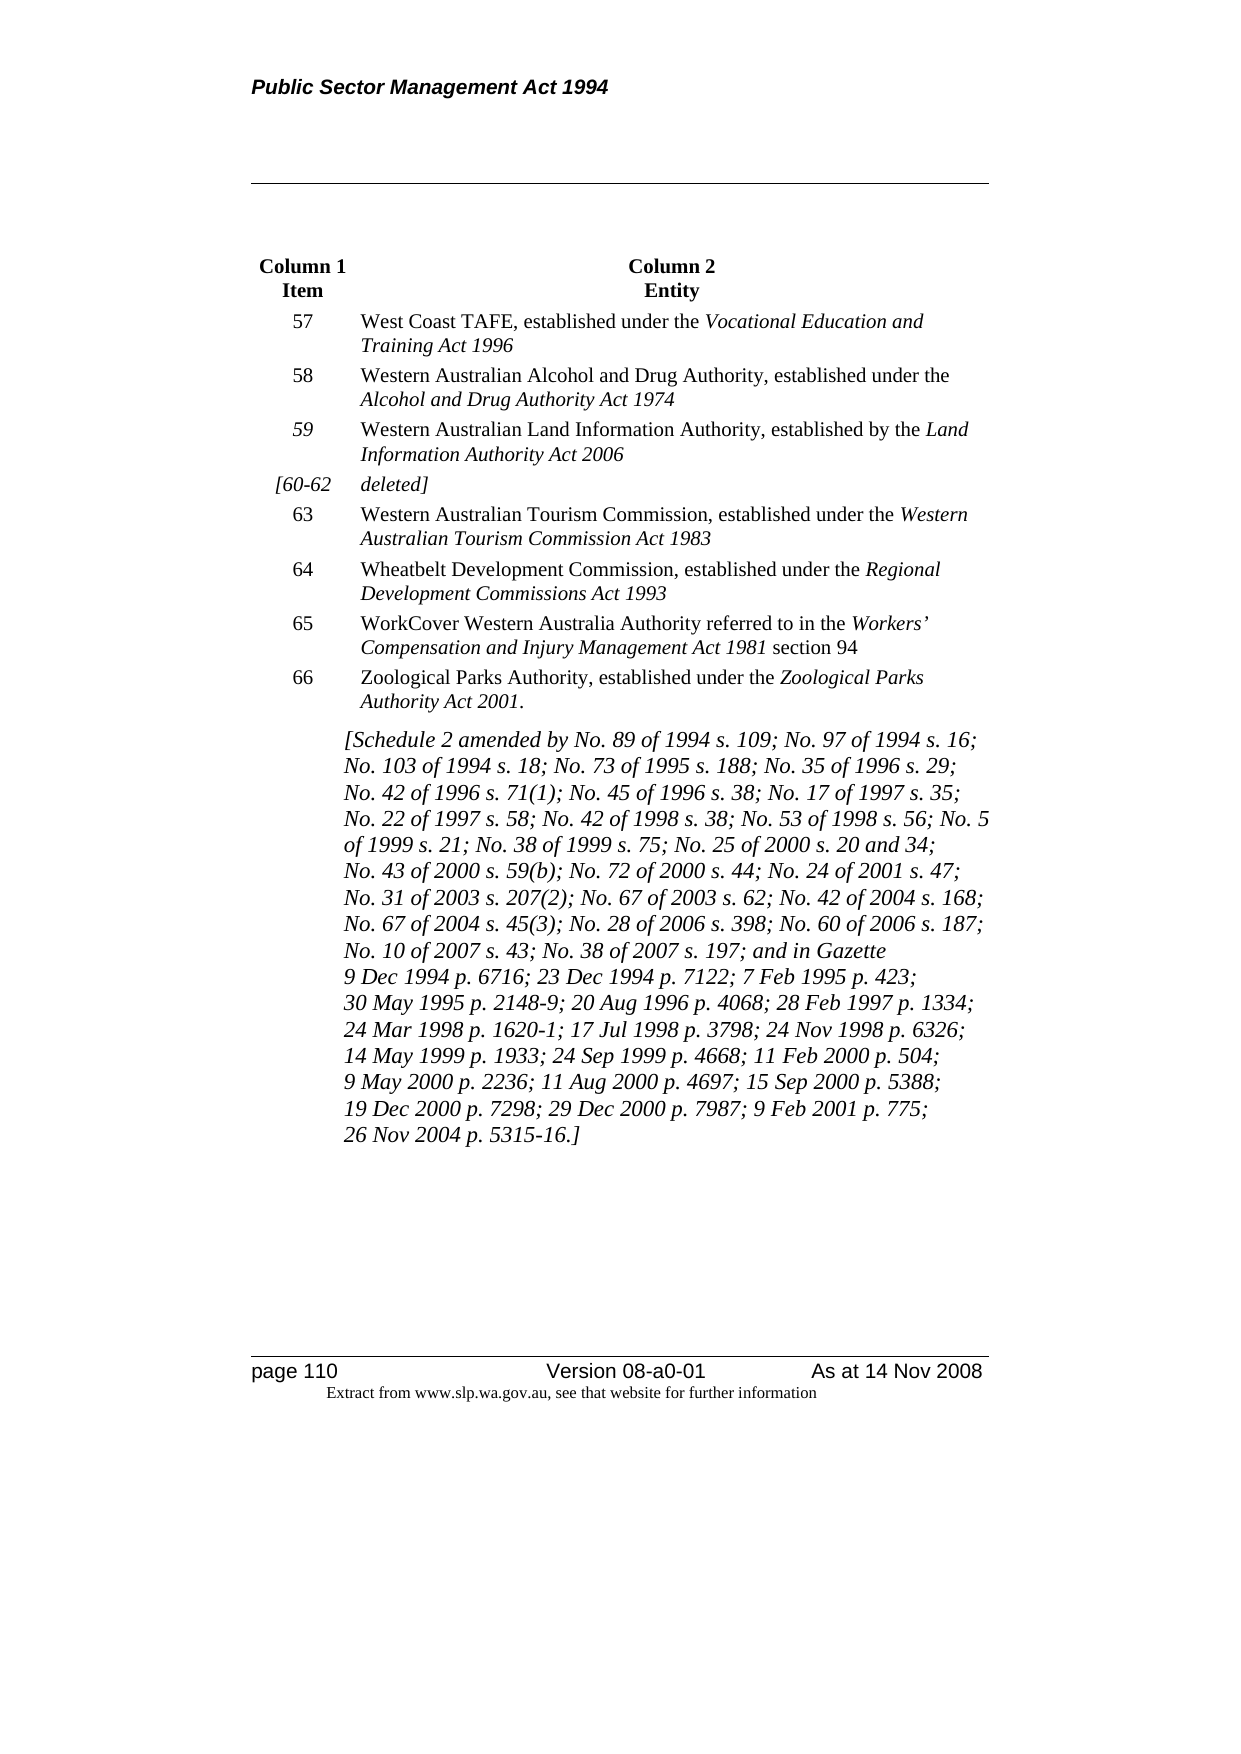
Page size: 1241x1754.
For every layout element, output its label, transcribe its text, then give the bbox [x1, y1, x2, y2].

table_cell [60-62 [251, 466, 354, 496]
table_header Column 2 Entity [354, 248, 989, 302]
table_cell West Coast TAFE, established under the Vocational Education and Training Act 1996 [354, 303, 989, 357]
table_cell deleted] [354, 466, 989, 496]
table_cell 63 [251, 496, 354, 550]
table_cell 66 [251, 659, 354, 713]
table_cell Zoological Parks Authority, established under the Zoological Parks Authority Act 2001. [354, 659, 989, 713]
table_cell WorkCover Western Australia Authority referred to in the Workers’ Compensation and Injury Management Act 1981 section 94 [354, 605, 989, 659]
table_header Column 1 Item [251, 248, 354, 302]
table_cell 59 [251, 411, 354, 466]
table_cell Western Australian Land Information Authority, established by the Land Information Authority Act 2006 [354, 411, 989, 466]
table_cell Western Australian Alcohol and Drug Authority, established under the Alcohol and Drug Authority Act 1974 [354, 357, 989, 411]
text [Schedule 2 amended by No. 89 of 1994 s. 109; No. 97 of 1994 s. 16; No. 103 of 1994 s. 18; No. 73 of 1995 s. 188; No. 35 of 1996 s. 29; No. 42 of 1996 s. 71(1); No. 45 of 1996 s. 38; No. 17 of 1997 s. 35; No. 22 of 1997 s. 58; No. 42 of 1998 s. 38; No. 53 of 1998 s. 56; No. 5 of 1999 s. 21; No. 38 of 1999 s. 75; No. 25 of 2000 s. 20 and 34; No. 43 of 2000 s. 59(b); No. 72 of 2000 s. 44; No. 24 of 2001 s. 47; No. 31 of 2003 s. 207(2); No. 67 of 2003 s. 62; No. 42 of 2004 s. 168; No. 67 of 2004 s. 45(3); No. 28 of 2006 s. 398; No. 60 of 2006 s. 187; No. 10 of 2007 s. 43; No. 38 of 2007 s. 197; and in Gazette 9 Dec 1994 p. 6716; 23 Dec 1994 p. 7122; 7 Feb 1995 p. 423; 30 May 1995 p. 2148-9; 20 Aug 1996 p. 4068; 28 Feb 1997 p. 1334; 24 Mar 1998 p. 1620-1; 17 Jul 1998 p. 3798; 24 Nov 1998 p. 6326; 14 May 1999 p. 1933; 24 Sep 1999 p. 4668; 11 Feb 2000 p. 504; 9 May 2000 p. 2236; 11 Aug 2000 p. 4697; 15 Sep 2000 p. 5388; 19 Dec 2000 p. 7298; 29 Dec 2000 p. 7987; 9 Feb 2001 p. 775; 26 Nov 2004 p. 5315-16.] [251, 726, 989, 1147]
table_cell Western Australian Tourism Commission, established under the Western Australian Tourism Commission Act 1983 [354, 496, 989, 550]
table_cell 58 [251, 357, 354, 411]
table_cell 65 [251, 605, 354, 659]
table_cell 57 [251, 303, 354, 357]
table_cell Wheatbelt Development Commission, established under the Regional Development Commissions Act 1993 [354, 550, 989, 604]
table_cell 64 [251, 550, 354, 604]
